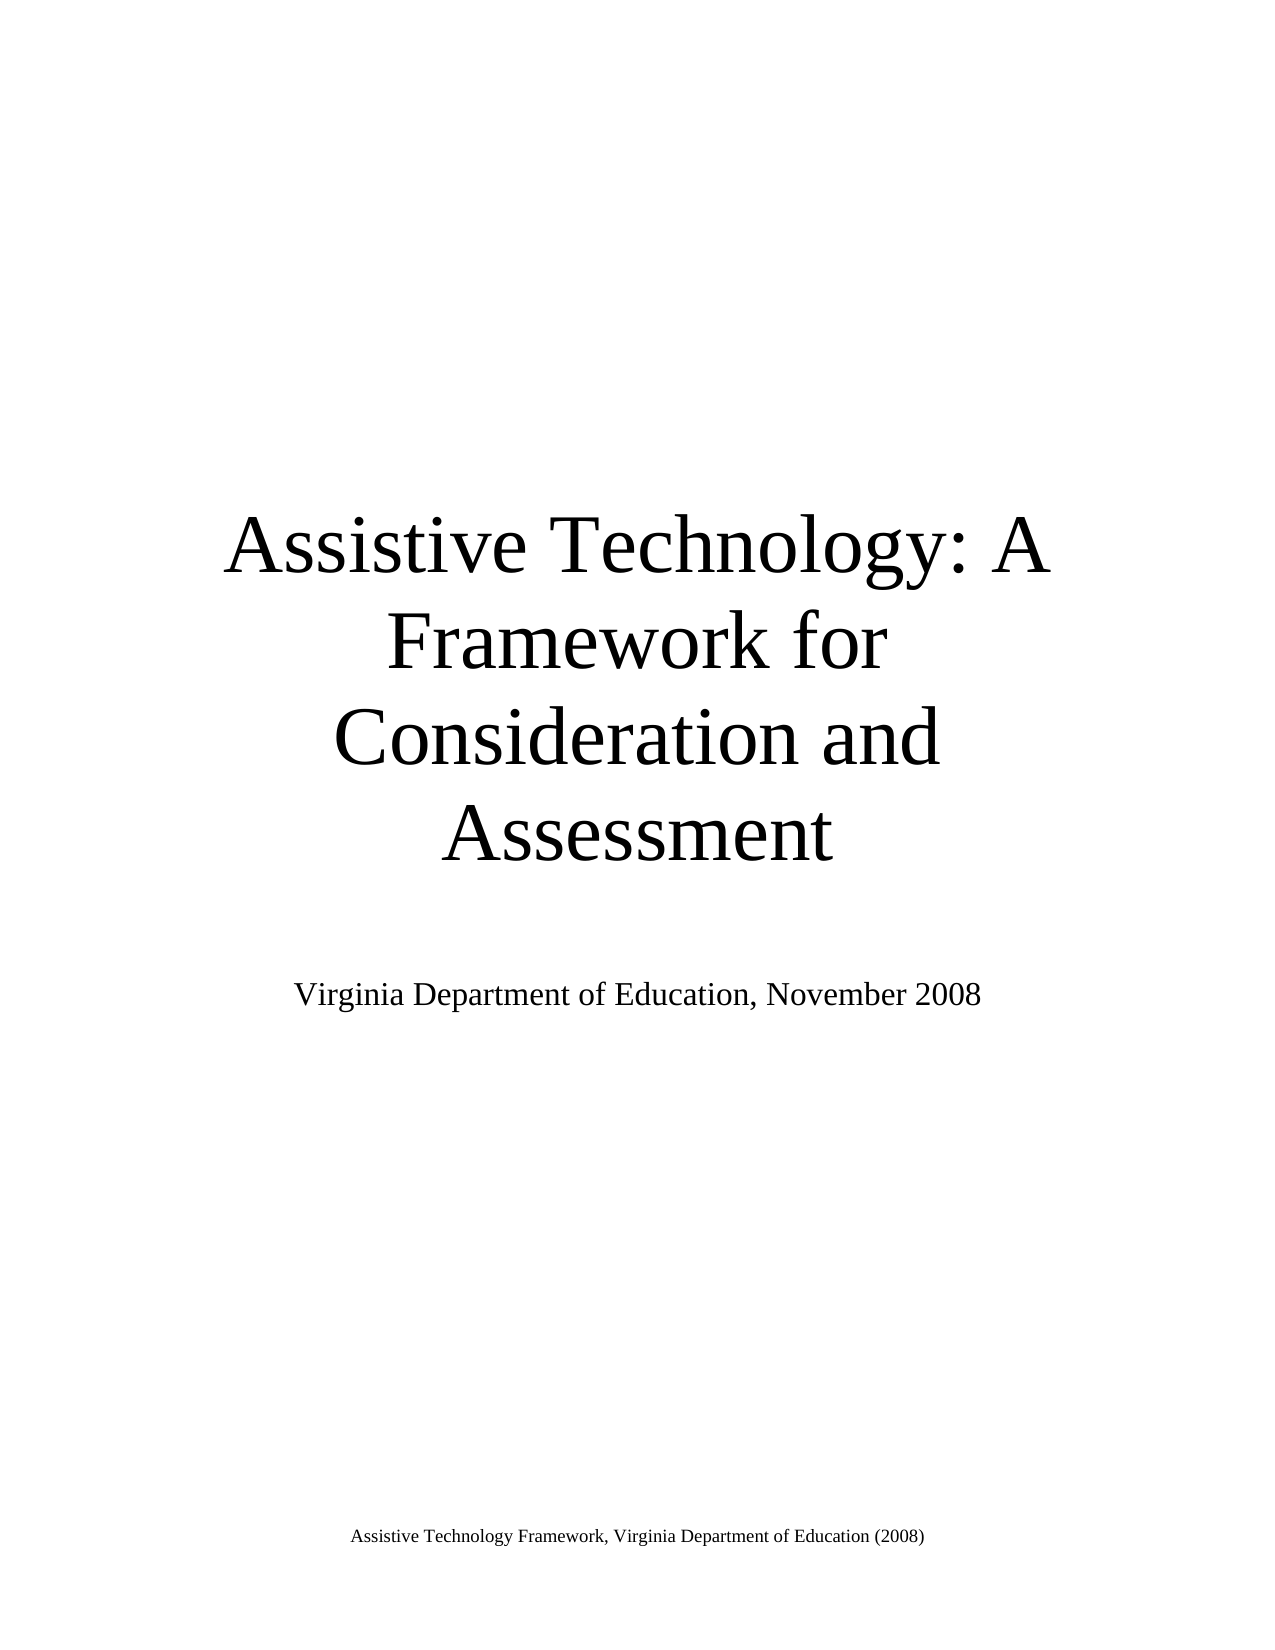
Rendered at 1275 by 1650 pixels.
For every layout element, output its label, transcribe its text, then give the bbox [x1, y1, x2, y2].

text Virginia Department of Education, November 2008 [165, 974, 1110, 1012]
text Assistive Technology: A Framework for Consideration and Assessment [165, 495, 1110, 878]
